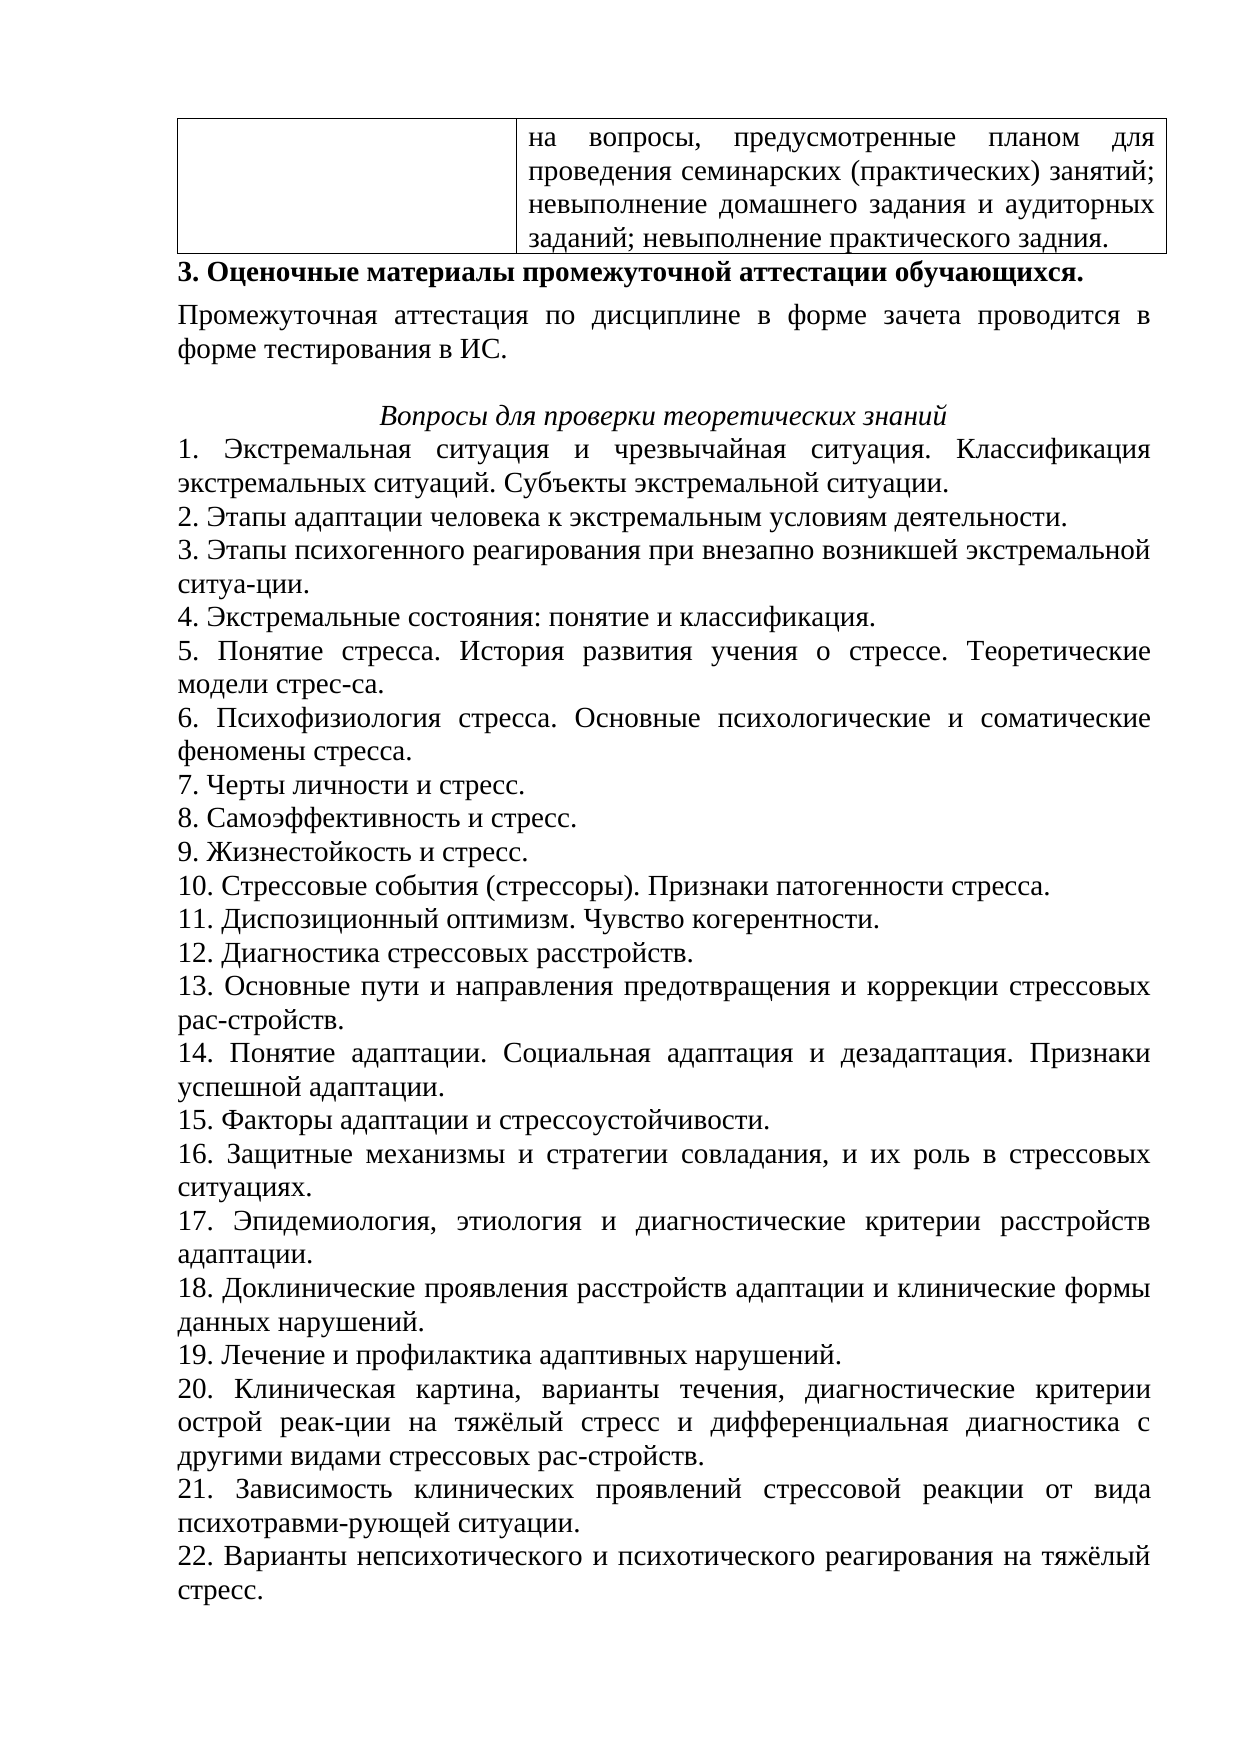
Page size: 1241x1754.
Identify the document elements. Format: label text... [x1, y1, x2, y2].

text 2. Этапы адаптации человека к экстремальным условиям деятельности. [177, 499, 1152, 532]
text 9. Жизнестойкость и стресс. [177, 834, 1152, 868]
text 15. Факторы адаптации и стрессоустойчивости. [177, 1102, 1152, 1136]
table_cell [517, 119, 1166, 253]
text 6. Психофизиология стресса. Основные психологические и соматические феномены стресса. [177, 700, 1152, 767]
text 4. Экстремальные состояния: понятие и классификация. [177, 599, 1152, 633]
text Вопросы для проверки теоретических знаний [177, 398, 1152, 432]
text 11. Диспозиционный оптимизм. Чувство когерентности. [177, 901, 1152, 935]
text 18. Доклинические проявления расстройств адаптации и клинические формы данных нарушений. [177, 1270, 1152, 1337]
text 16. Защитные механизмы и стратегии совладания, и их роль в стрессовых ситуациях. [177, 1136, 1152, 1203]
text 7. Черты личности и стресс. [177, 767, 1152, 801]
text 17. Эпидемиология, этиология и диагностические критерии расстройств адаптации. [177, 1203, 1152, 1270]
text 5. Понятие стресса. История развития учения о стрессе. Теоретические модели стрес-са. [177, 633, 1152, 700]
text 1. Экстремальная ситуация и чрезвычайная ситуация. Классификация экстремальных ситуаций. Субъекты экстремальной ситуации. [177, 432, 1152, 499]
text 10. Стрессовые события (стрессоры). Признаки патогенности стресса. [177, 868, 1152, 901]
text 8. Самоэффективность и стресс. [177, 801, 1152, 834]
text 12. Диагностика стрессовых расстройств. [177, 935, 1152, 968]
text 20. Клиническая картина, варианты течения, диагностические критерии острой реак-ции на тяжёлый стресс и дифференциальная диагностика с другими видами стрессовых рас-стройств. [177, 1371, 1152, 1471]
text Промежуточная аттестация по дисциплине в форме зачета проводится в форме тестирования в ИС. [177, 297, 1152, 364]
text 21. Зависимость клинических проявлений стрессовой реакции от вида психотравми-рующей ситуации. [177, 1471, 1152, 1538]
text 22. Варианты непсихотического и психотического реагирования на тяжёлый стресс. [177, 1538, 1152, 1606]
text 14. Понятие адаптации. Социальная адаптация и дезадаптация. Признаки успешной адаптации. [177, 1035, 1152, 1102]
text 13. Основные пути и направления предотвращения и коррекции стрессовых рас-стройств. [177, 968, 1152, 1035]
text 3. Оценочные материалы промежуточной аттестации обучающихся. [177, 254, 1152, 288]
text 19. Лечение и профилактика адаптивных нарушений. [177, 1337, 1152, 1371]
text 3. Этапы психогенного реагирования при внезапно возникшей экстремальной ситуа-ции. [177, 532, 1152, 599]
